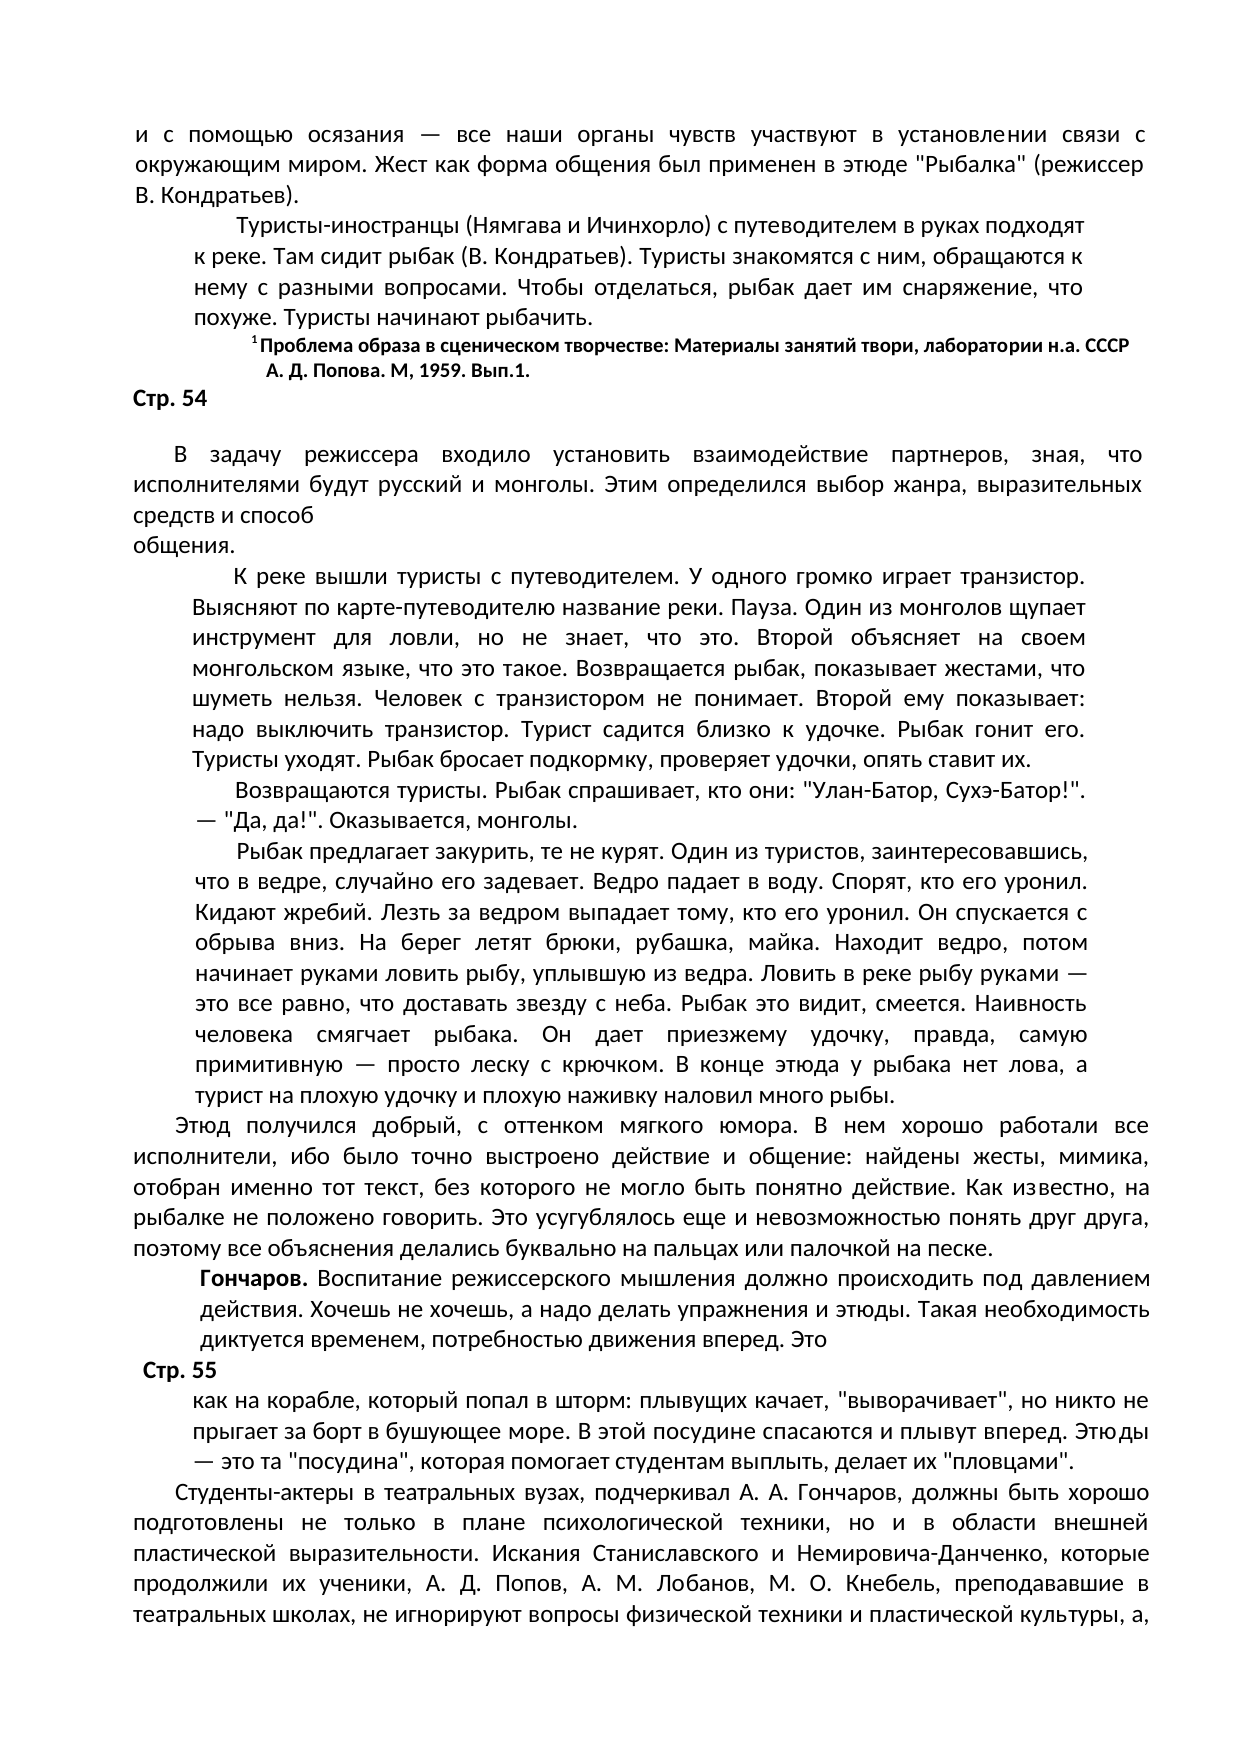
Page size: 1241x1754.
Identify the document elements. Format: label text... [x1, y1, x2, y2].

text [135, 118, 1146, 210]
text Возвращаются туристы. Рыбак спрашивает, кто они: "Улан-Батор, Сухэ-Батор!". — "Да, да!". Оказывается, монголы. [195, 774, 1087, 835]
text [133, 1476, 1150, 1628]
text Стр. 54 [133, 383, 1145, 413]
text Этюд получился добрый, с оттенком мягкого юмора. В нем хорошо работали все исполнители, ибо было точно выстроено действие и общение: найдены жесты, мимика, отобран именно тот текст, без которого не могло быть понятно действие. Как известно, на рыбалке не положено говорить. Это усугублялось еще и невозможностью понять друг друга, поэтому все объяснения делались буквально на пальцах или палочкой на песке. [133, 1109, 1150, 1262]
text Туристы-иностранцы (Нямгава и Ичинхорло) с путеводителем в руках подходят к реке. Там сидит рыбак (В. Кондратьев). Туристы знакомятся с ним, обращаются к нему с разными вопросами. Чтобы отделаться, рыбак дает им снаряжение, что похуже. Туристы начинают рыбачить. [193, 210, 1085, 332]
text как на корабле, который попал в шторм: плывущих качает, "выворачивает", но никто не прыгает за борт в бушующее море. В этой посудине спасаются и плывут вперед. Этюды — это та "посудина", которая помогает студентам выплыть, делает их "пловцами". [192, 1384, 1149, 1476]
text общения. [133, 530, 1152, 560]
text 1 Проблема образа в сценическом творчестве: Материалы занятий твори, лаборатории н.а. СССР [133, 332, 1152, 357]
text Рыбак предлагает закурить, те не курят. Один из туристов, заинтересовавшись, что в ведре, случайно его задевает. Ведро падает в воду. Спорят, кто его уронил. Кидают жребий. Лезть за ведром выпадает тому, кто его уронил. Он спускается с обрыва вниз. На берег летят брюки, рубашка, майка. Находит ведро, потом начинает руками ловить рыбу, уплывшую из ведра. Ловить в реке рыбу руками — это все равно, что доставать звезду с неба. Рыбак это видит, смеется. Наивность человека смягчает рыбака. Он дает приезжему удочку, правда, самую примитивную — просто леску с крючком. В конце этюда у рыбака нет лова, а турист на плохую удочку и плохую наживку наловил много рыбы. [195, 835, 1089, 1109]
text Стр. 55 [143, 1354, 1152, 1384]
text К реке вышли туристы с путеводителем. У одного громко играет транзистор. Выясняют по карте-путеводителю название реки. Пауза. Один из монголов щупает инструмент для ловли, но не знает, что это. Второй объясняет на своем монгольском языке, что это такое. Возвращается рыбак, показывает жестами, что шуметь нельзя. Человек с транзистором не понимает. Второй ему показывает: надо выключить транзистор. Турист садится близко к удочке. Рыбак гонит его. Туристы уходят. Рыбак бросает подкормку, проверяет удочки, опять ставит их. [192, 560, 1087, 774]
text А. Д. Попова. М, 1959. Вып.1. [133, 357, 1152, 383]
text Гончаров. Воспитание режиссерского мышления должно происходить под давлением действия. Хочешь не хочешь, а надо делать упражнения и этюды. Такая необходимость диктуется временем, потребностью движения вперед. Это [200, 1262, 1152, 1354]
text В задачу режиссера входило установить взаимодействие партнеров, зная, что исполнителями будут русский и монголы. Этим определился выбор жанра, выразительных средств и способ [133, 438, 1143, 530]
